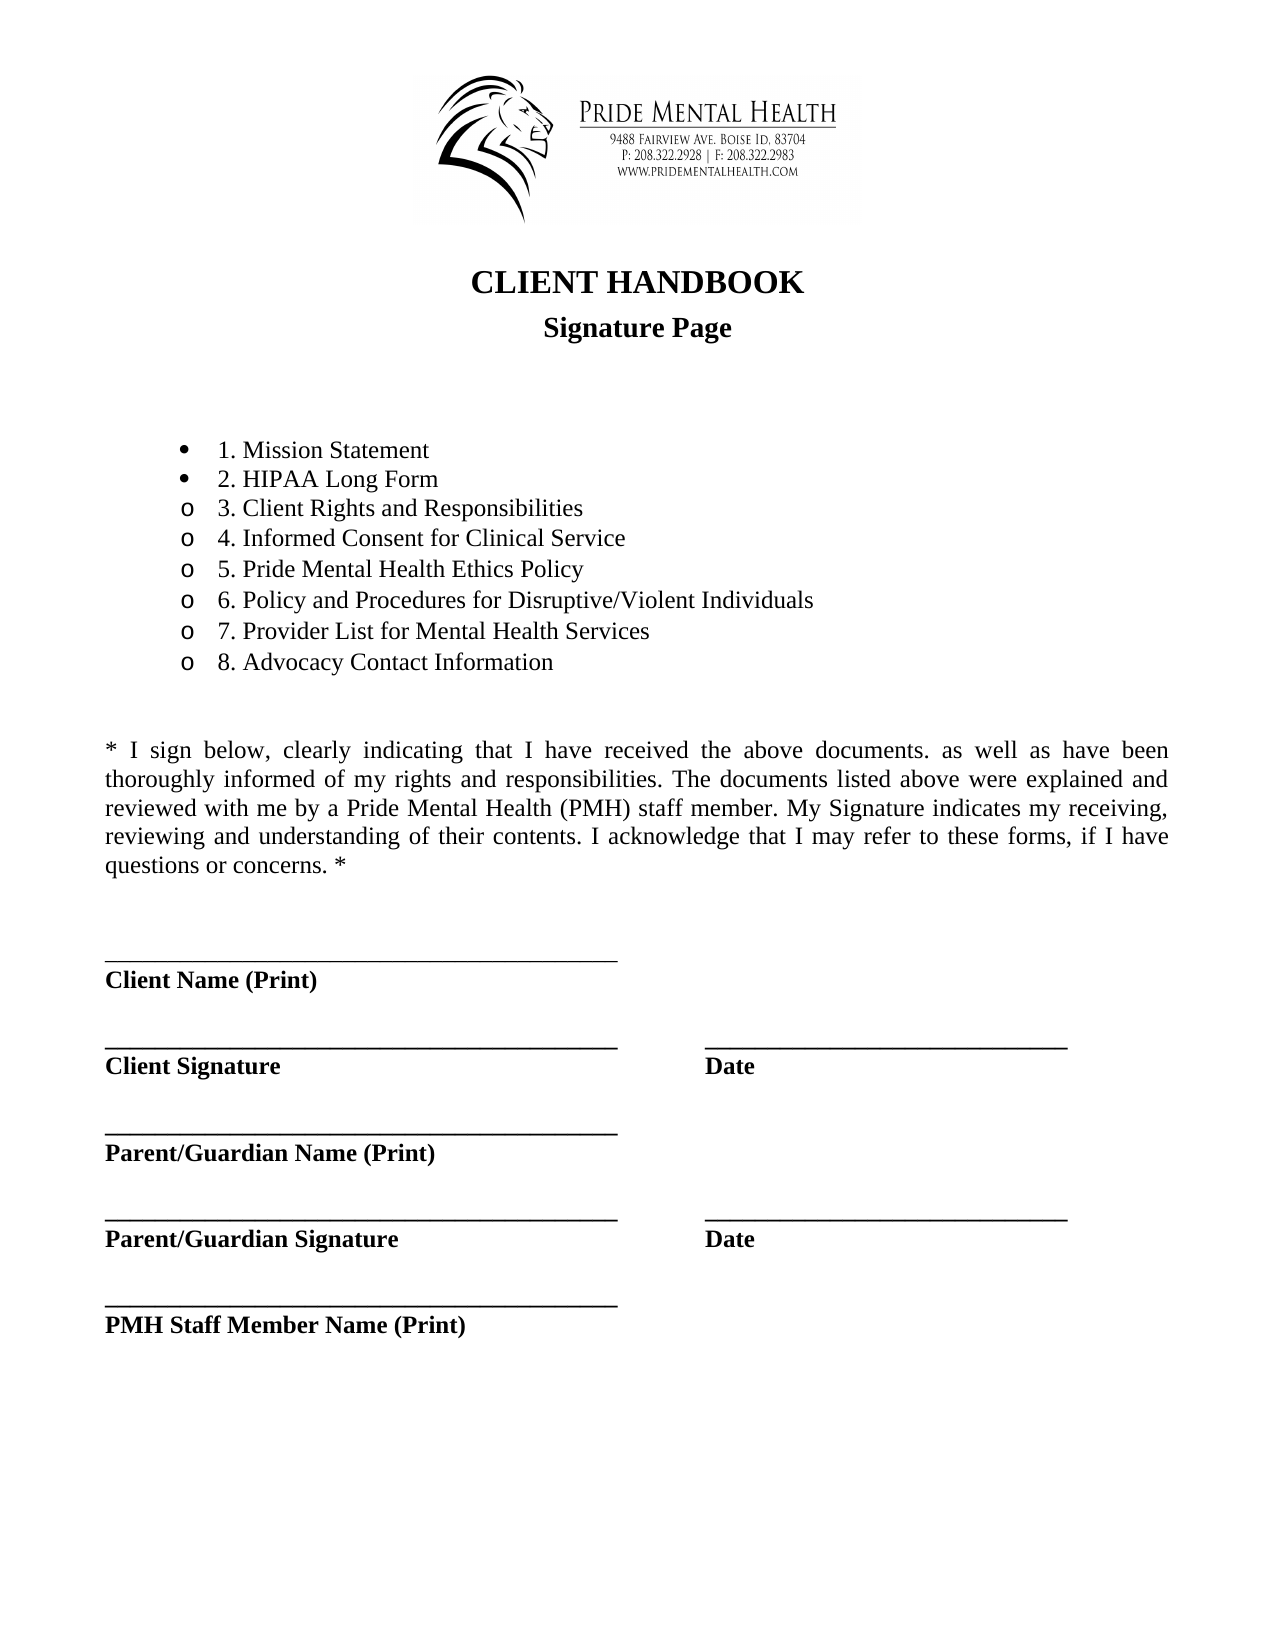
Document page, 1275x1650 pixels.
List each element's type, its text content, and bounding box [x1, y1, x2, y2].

text * I sign below, clearly indicating that I have received the above documents. as well as have been thoroughly informed of my rights and responsibilities. The documents listed above were explained and reviewed with me by a Pride Mental Health (PMH) staff member. My Signature indicates my receiving, reviewing and understanding of their contents. I acknowledge that I may refer to these forms, if I have questions or concerns. * [105, 735, 1170, 879]
text PMH Staff Member Name (Print) [105, 1310, 1170, 1339]
text Signature Page [105, 311, 1170, 344]
text _________________________________________ [105, 1281, 1170, 1310]
list 2. HIPAA Long Form [180, 464, 1170, 493]
list 3. Client Rights and Responsibilities [180, 493, 1170, 523]
picture [413, 75, 862, 225]
text Parent/Guardian Signature Date [105, 1224, 1170, 1253]
text _________________________________________ [105, 1109, 1170, 1138]
text Client Signature Date [105, 1051, 1170, 1080]
text CLIENT HANDBOOK [105, 263, 1170, 301]
text _________________________________________ [105, 936, 1170, 965]
text Parent/Guardian Name (Print) [105, 1138, 1170, 1166]
list 4. Informed Consent for Clinical Service [180, 523, 1170, 554]
list 1. Mission Statement [180, 435, 1170, 464]
list 6. Policy and Procedures for Disruptive/Violent Individuals [180, 585, 1170, 616]
text _________________________________________ _____________________________ [105, 1195, 1170, 1224]
list 7. Provider List for Mental Health Services [180, 616, 1170, 647]
list 8. Advocacy Contact Information [180, 647, 1170, 678]
text Client Name (Print) [105, 965, 1170, 994]
text _________________________________________ _____________________________ [105, 1023, 1170, 1051]
list 5. Pride Mental Health Ethics Policy [180, 554, 1170, 585]
